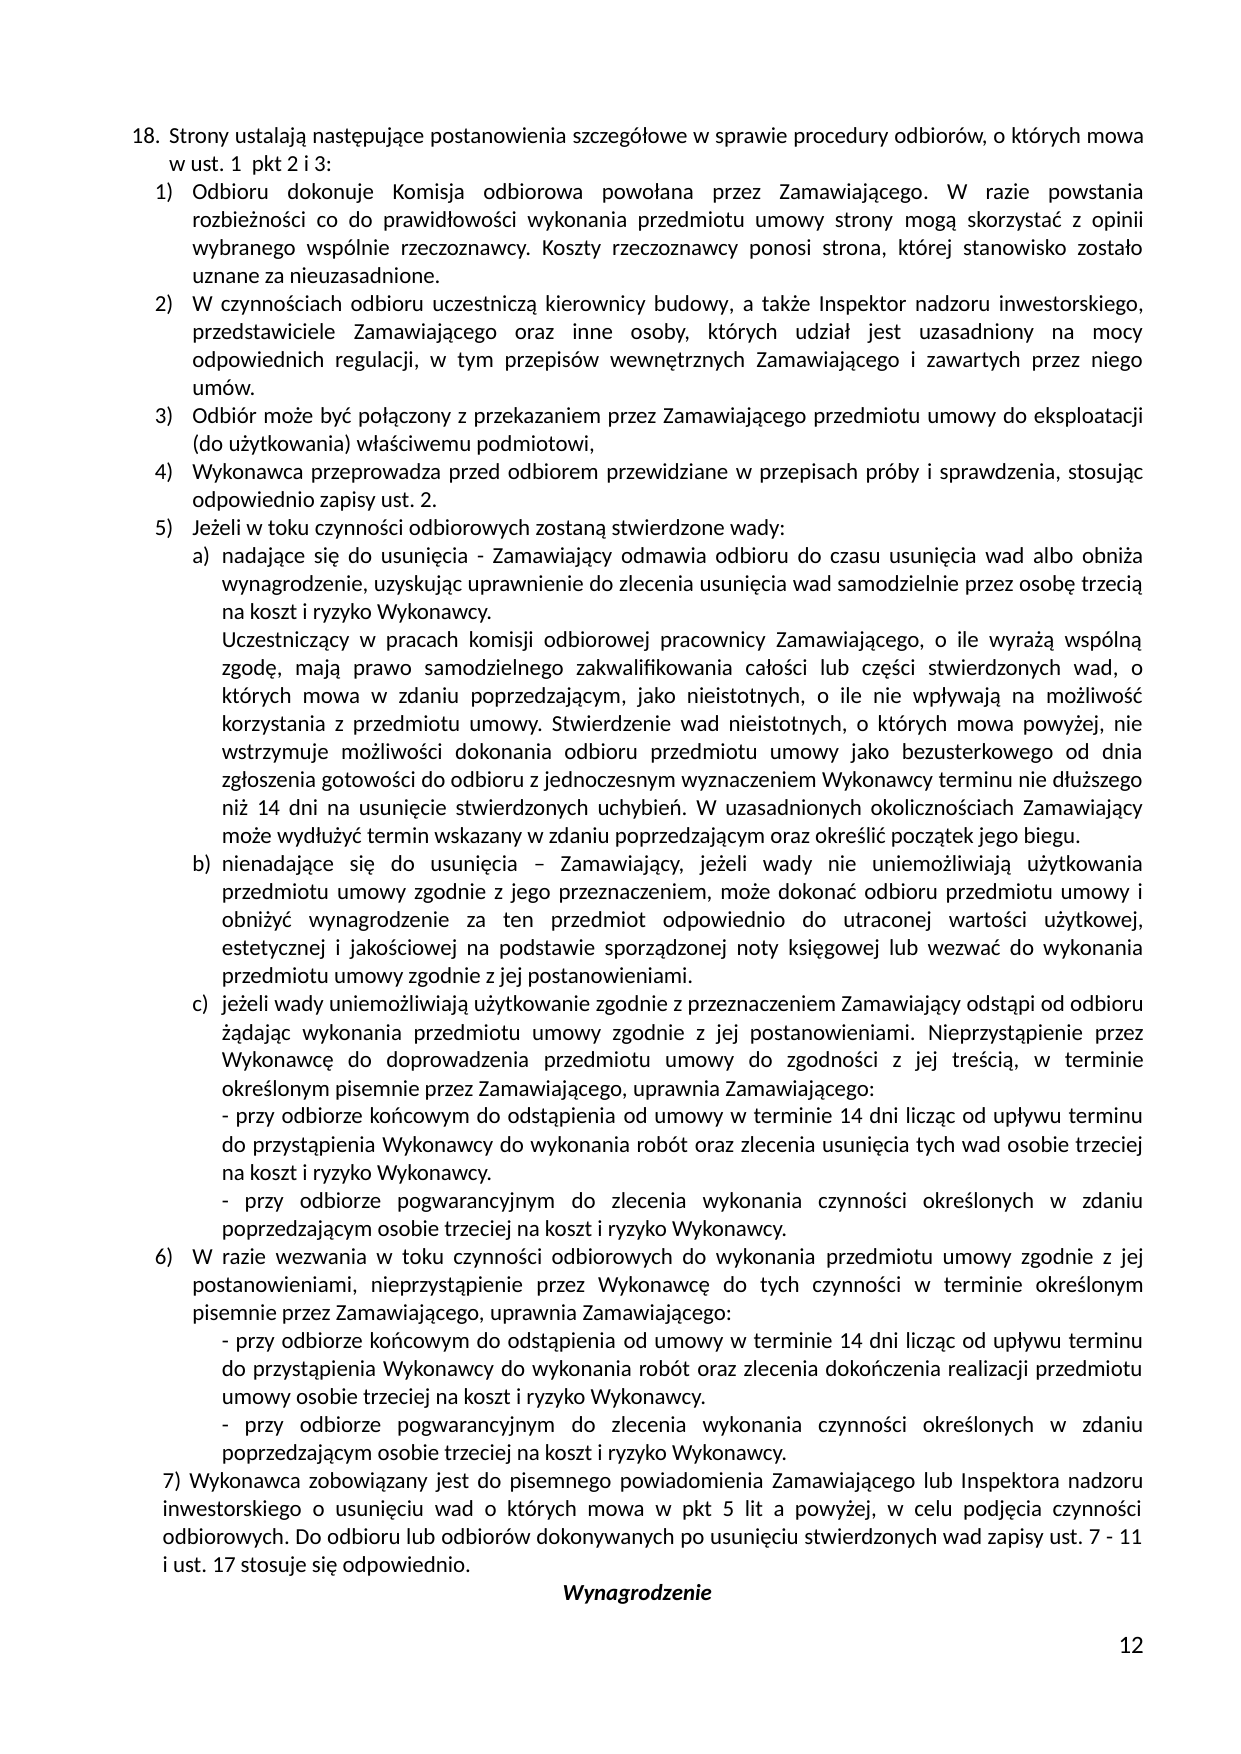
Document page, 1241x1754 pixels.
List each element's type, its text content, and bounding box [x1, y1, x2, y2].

list - przy odbiorze pogwarancyjnym do zlecenia wykonania czynności określonych w zdaniu poprzedzającym osobie trzeciej na koszt i ryzyko Wykonawcy. [222, 1186, 1144, 1242]
list Odbiór może być połączony z przekazaniem przez Zamawiającego przedmiotu umowy do eksploatacji (do użytkowania) właściwemu podmiotowi, [154, 401, 1144, 457]
list Uczestniczący w pracach komisji odbiorowej pracownicy Zamawiającego, o ile wyrażą wspólną zgodę, mają prawo samodzielnego zakwalifikowania całości lub części stwierdzonych wad, o których mowa w zdaniu poprzedzającym, jako nieistotnych, o ile nie wpływają na możliwość korzystania z przedmiotu umowy. Stwierdzenie wad nieistotnych, o których mowa powyżej, nie wstrzymuje możliwości dokonania odbioru przedmiotu umowy jako bezusterkowego od dnia zgłoszenia gotowości do odbioru z jednoczesnym wyznaczeniem Wykonawcy terminu nie dłuższego niż 14 dni na usunięcie stwierdzonych uchybień. W uzasadnionych okolicznościach Zamawiający może wydłużyć termin wskazany w zdaniu poprzedzającym oraz określić początek jego biegu. [222, 625, 1144, 849]
list Odbioru dokonuje Komisja odbiorowa powołana przez Zamawiającego. W razie powstania rozbieżności co do prawidłowości wykonania przedmiotu umowy strony mogą skorzystać z opinii wybranego wspólnie rzeczoznawcy. Koszty rzeczoznawcy ponosi strona, której stanowisko zostało uznane za nieuzasadnione. [154, 177, 1144, 289]
list nienadające się do usunięcia – Zamawiający, jeżeli wady nie uniemożliwiają użytkowania przedmiotu umowy zgodnie z jego przeznaczeniem, może dokonać odbioru przedmiotu umowy i obniżyć wynagrodzenie za ten przedmiot odpowiednio do utraconej wartości użytkowej, estetycznej i jakościowej na podstawie sporządzonej noty księgowej lub wezwać do wykonania przedmiotu umowy zgodnie z jej postanowieniami. [192, 849, 1144, 989]
list Wykonawca przeprowadza przed odbiorem przewidziane w przepisach próby i sprawdzenia, stosując odpowiednio zapisy ust. 2. [154, 457, 1144, 513]
list W czynnościach odbioru uczestniczą kierownicy budowy, a także Inspektor nadzoru inwestorskiego, przedstawiciele Zamawiającego oraz inne osoby, których udział jest uzasadniony na mocy odpowiednich regulacji, w tym przepisów wewnętrznych Zamawiającego i zawartych przez niego umów. [154, 289, 1144, 401]
list - przy odbiorze końcowym do odstąpienia od umowy w terminie 14 dni licząc od upływu terminu do przystąpienia Wykonawcy do wykonania robót oraz zlecenia usunięcia tych wad osobie trzeciej na koszt i ryzyko Wykonawcy. [222, 1102, 1144, 1186]
list W razie wezwania w toku czynności odbiorowych do wykonania przedmiotu umowy zgodnie z jej postanowieniami, nieprzystąpienie przez Wykonawcę do tych czynności w terminie określonym pisemnie przez Zamawiającego, uprawnia Zamawiającego: [154, 1242, 1144, 1326]
text Wynagrodzenie [133, 1578, 1144, 1606]
list Strony ustalają następujące postanowienia szczegółowe w sprawie procedury odbiorów, o których mowa w ust. 1 pkt 2 i 3: [131, 121, 1144, 177]
list nadające się do usunięcia - Zamawiający odmawia odbioru do czasu usunięcia wad albo obniża wynagrodzenie, uzyskując uprawnienie do zlecenia usunięcia wad samodzielnie przez osobę trzecią na koszt i ryzyko Wykonawcy. [192, 541, 1144, 625]
list - przy odbiorze końcowym do odstąpienia od umowy w terminie 14 dni licząc od upływu terminu do przystąpienia Wykonawcy do wykonania robót oraz zlecenia dokończenia realizacji przedmiotu umowy osobie trzeciej na koszt i ryzyko Wykonawcy. [222, 1326, 1144, 1410]
list Jeżeli w toku czynności odbiorowych zostaną stwierdzone wady: [154, 513, 1144, 541]
list 7) Wykonawca zobowiązany jest do pisemnego powiadomienia Zamawiającego lub Inspektora nadzoru inwestorskiego o usunięciu wad o których mowa w pkt 5 lit a powyżej, w celu podjęcia czynności odbiorowych. Do odbioru lub odbiorów dokonywanych po usunięciu stwierdzonych wad zapisy ust. 7 - 11 i ust. 17 stosuje się odpowiednio. [162, 1466, 1144, 1578]
list jeżeli wady uniemożliwiają użytkowanie zgodnie z przeznaczeniem Zamawiający odstąpi od odbioru żądając wykonania przedmiotu umowy zgodnie z jej postanowieniami. Nieprzystąpienie przez Wykonawcę do doprowadzenia przedmiotu umowy do zgodności z jej treścią, w terminie określonym pisemnie przez Zamawiającego, uprawnia Zamawiającego: [192, 989, 1144, 1102]
list - przy odbiorze pogwarancyjnym do zlecenia wykonania czynności określonych w zdaniu poprzedzającym osobie trzeciej na koszt i ryzyko Wykonawcy. [222, 1410, 1144, 1466]
